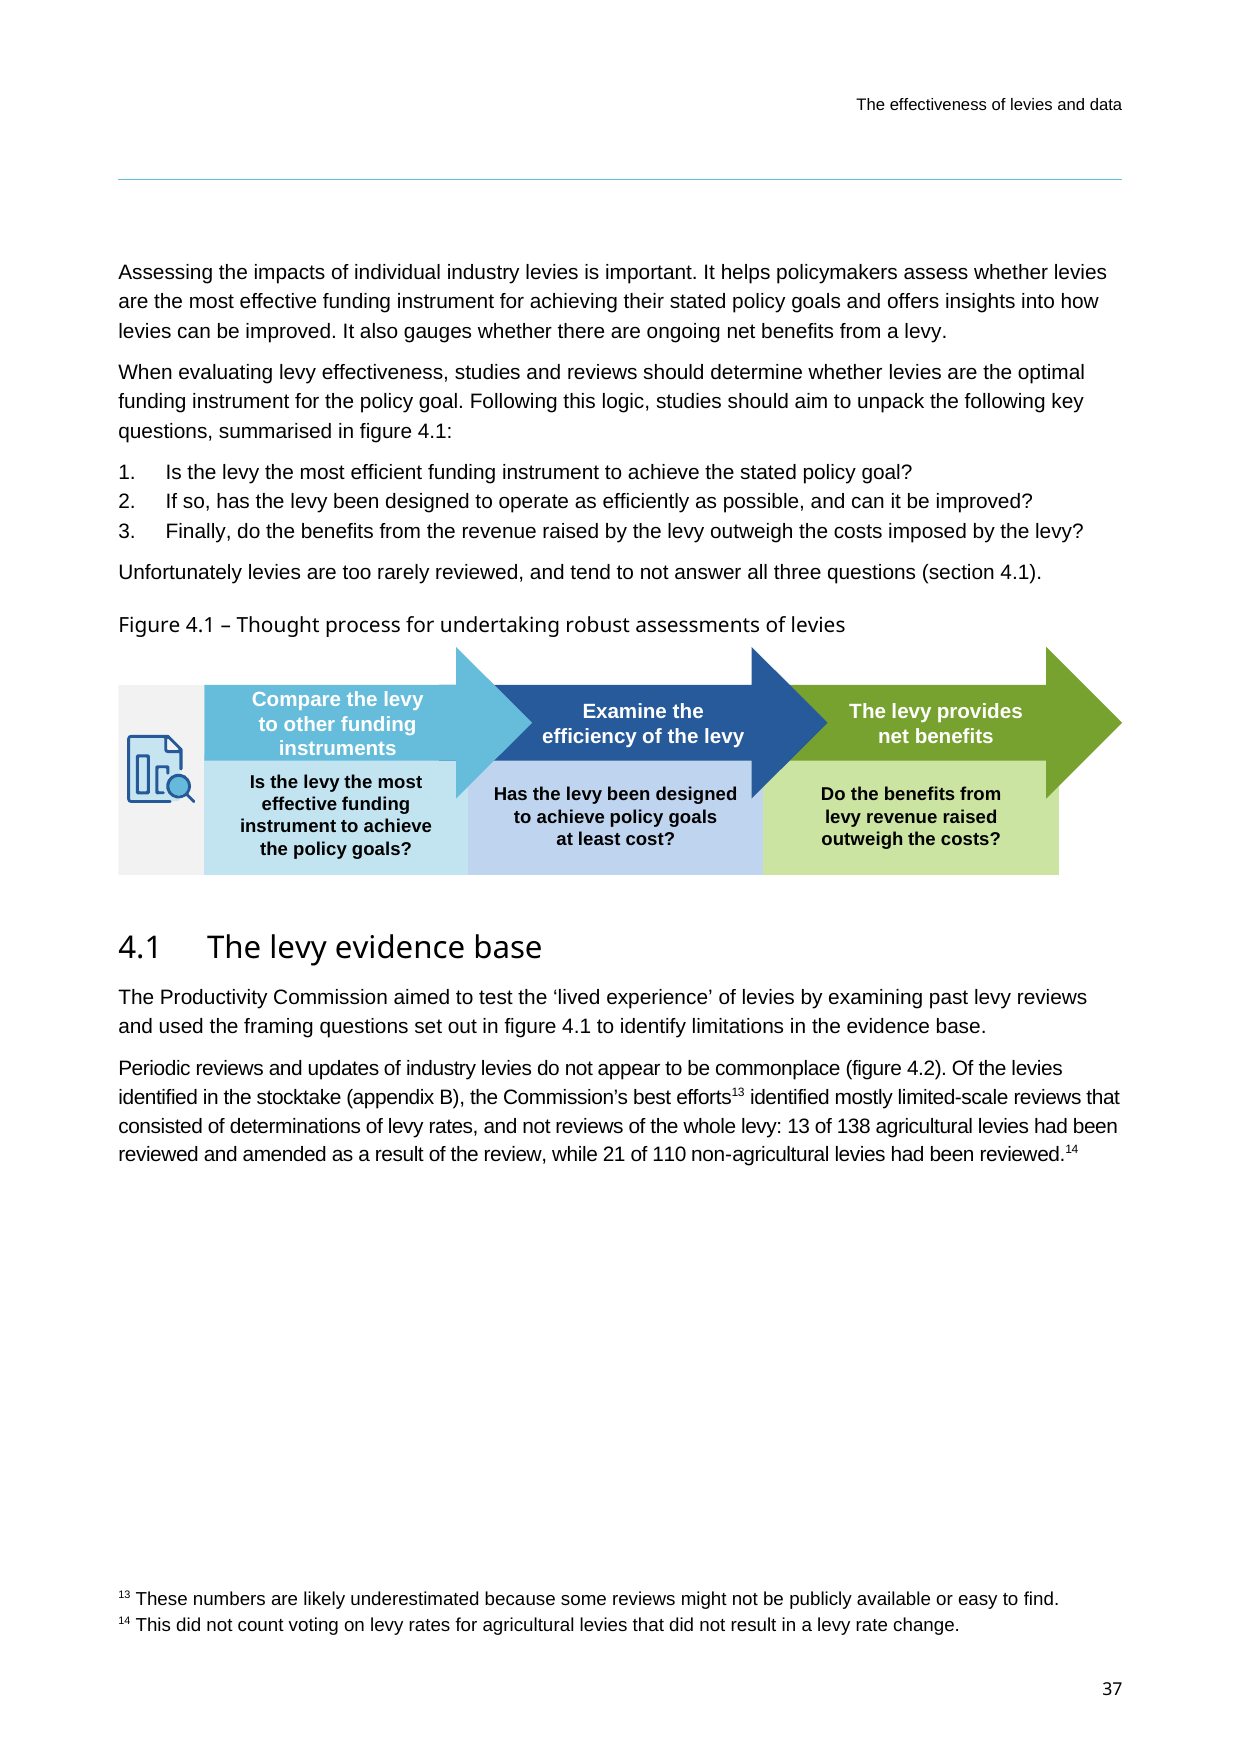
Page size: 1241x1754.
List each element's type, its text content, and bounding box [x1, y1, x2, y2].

text Assessing the impacts of individual industry levies is important. It helps policymakers assess whether levies are the most effective funding instrument for achieving their stated policy goals and offers insights into how levies can be improved. It also gauges whether there are ongoing net benefits from a levy. [118, 255, 1122, 342]
text When evaluating levy effectiveness, studies and reviews should determine whether levies are the optimal funding instrument for the policy goal. Following this logic, studies should aim to unpack the following key questions, summarised in figure 4.1: [118, 355, 1122, 442]
subtitle The levy evidence base [118, 925, 1122, 967]
list If so, has the levy been designed to operate as efficiently as possible, and can it be improved? [118, 484, 1122, 513]
text The Productivity Commission aimed to test the ‘lived experience’ of levies by examining past levy reviews and used the framing questions set out in figure 4.1 to identify limitations in the evidence base. [118, 980, 1122, 1038]
text Unfortunately levies are too rarely reviewed, and tend to not answer all three questions (section 4.1). [118, 555, 1122, 584]
list Finally, do the benefits from the revenue raised by the levy outweigh the costs imposed by the levy? [118, 513, 1122, 542]
text Periodic reviews and updates of industry levies do not appear to be commonplace (figure 4.2). Of the levies identified in the stocktake (appendix B), the Commission’s best efforts identified mostly limited-scale reviews that consisted of determinations of levy rates, and not reviews of the whole levy: 13 of 138 agricultural levies had been reviewed and amended as a result of the review, while 21 of 110 non-agricultural levies had been reviewed. [118, 1051, 1122, 1167]
subtitle Figure 4.1 – Thought process for undertaking robust assessments of levies [118, 609, 1122, 638]
list Is the levy the most efficient funding instrument to achieve the stated policy goal? [118, 455, 1122, 484]
